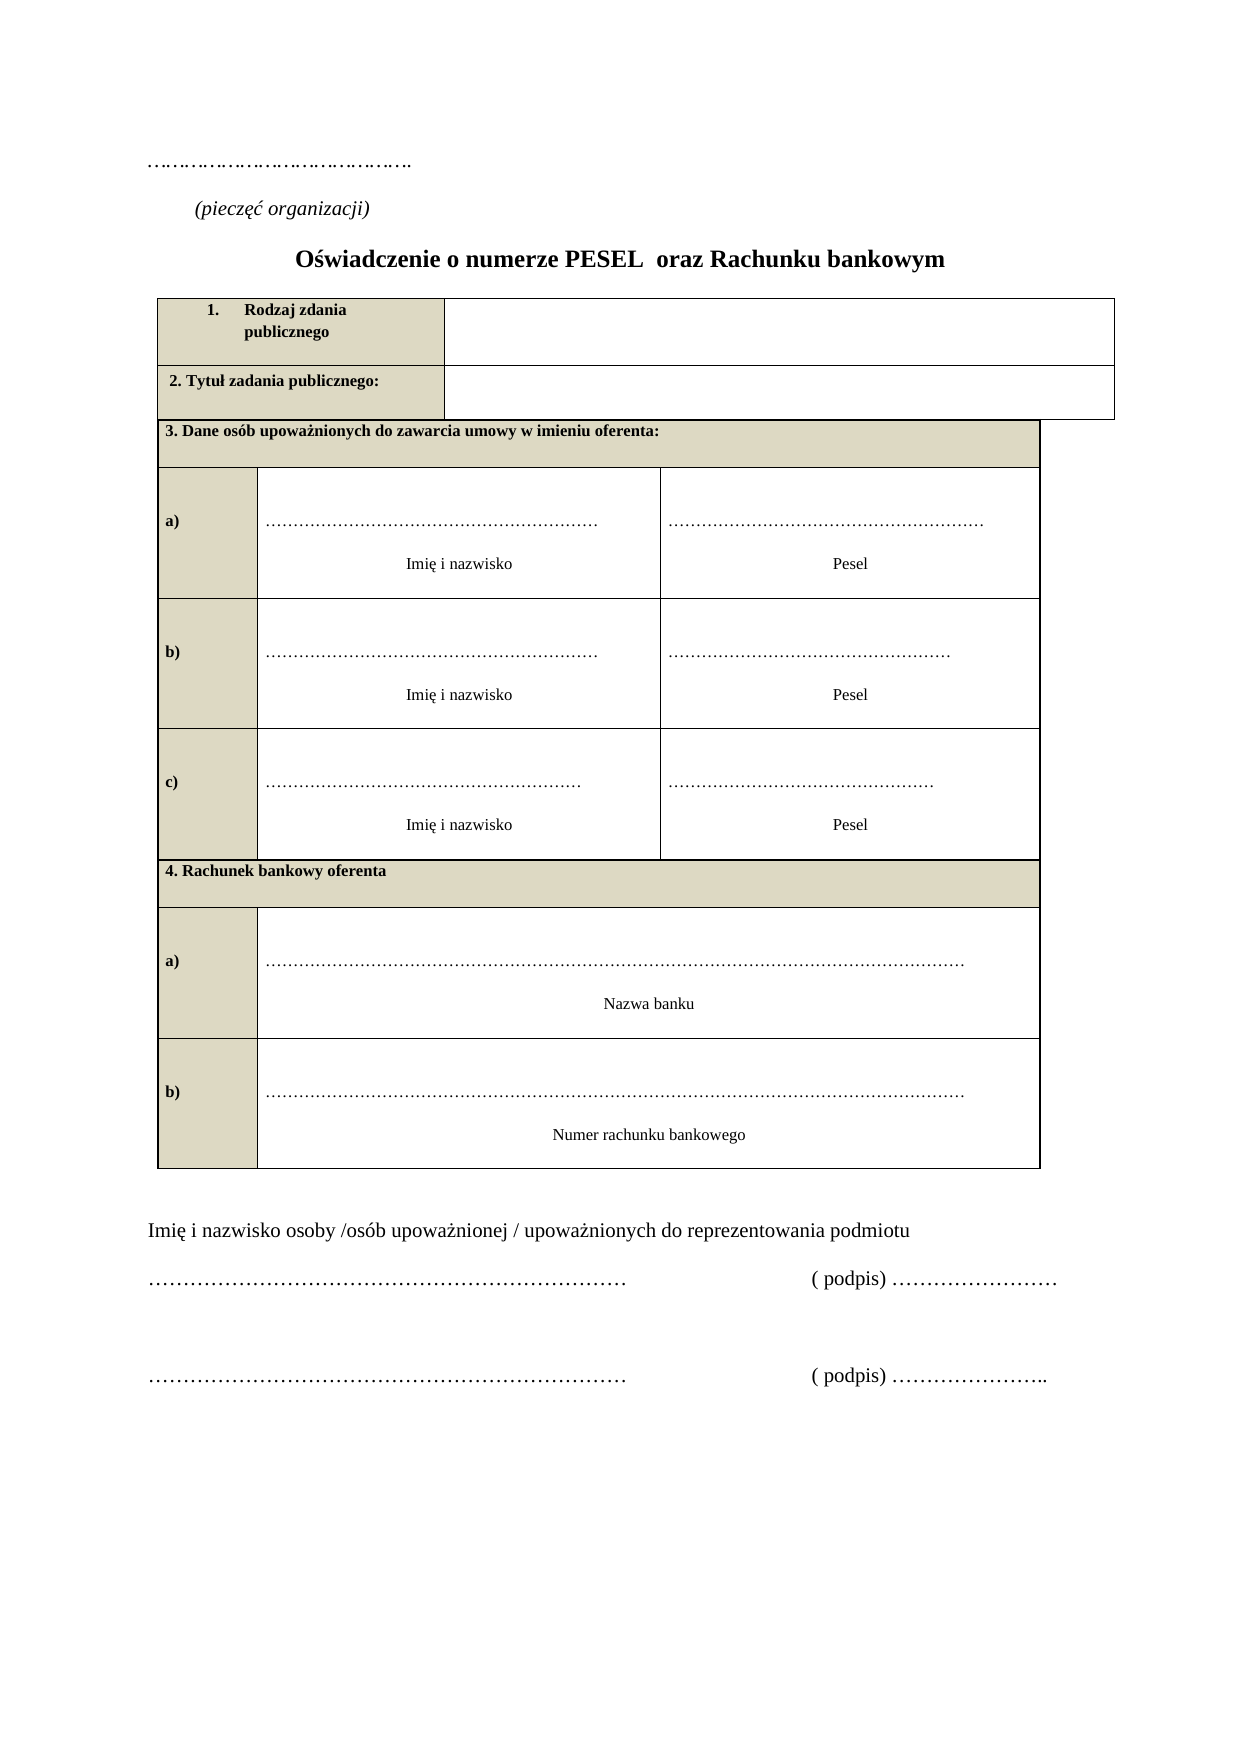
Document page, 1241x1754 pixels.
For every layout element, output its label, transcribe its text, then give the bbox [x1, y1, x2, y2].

text ……………………………………. [148, 148, 1093, 172]
table_cell 2. Tytuł zadania publicznego: [158, 366, 444, 419]
table_cell c) [159, 729, 257, 859]
table_cell …………………………………………………… Imię i nazwisko [258, 468, 660, 598]
table_cell 4. Rachunek bankowy oferenta [159, 861, 1039, 907]
table_cell ………………………………………… Pesel [661, 729, 1039, 859]
table_cell a) [159, 468, 257, 598]
table_cell b) [159, 1039, 257, 1168]
text …………………………………………………………… ( podpis) …………………… [148, 1266, 1093, 1290]
text Imię i nazwisko osoby /osób upoważnionej / upoważnionych do reprezentowania podmiotu [148, 1218, 1093, 1242]
table_header [445, 299, 1114, 365]
table_cell ………………………………………………… Pesel [661, 468, 1039, 598]
table_cell …………………………………………… Pesel [661, 599, 1039, 728]
table_cell 3. Dane osób upoważnionych do zawarcia umowy w imieniu oferenta: [159, 421, 1039, 467]
text Oświadczenie o numerze PESEL oraz Rachunku bankowym [148, 244, 1093, 273]
table_cell …………………………………………………… Imię i nazwisko [258, 599, 660, 728]
text (pieczęć organizacji) [148, 196, 1093, 220]
table_cell [445, 366, 1114, 419]
table_cell b) [159, 599, 257, 728]
table_header Rodzaj zdania publicznego [158, 299, 444, 365]
table_cell ……………………………………………………………………………………………………………… Nazwa banku [258, 908, 1039, 1038]
table_cell ……………………………………………………………………………………………………………… Numer rachunku bankowego [258, 1039, 1039, 1168]
text …………………………………………………………… ( podpis) ………………….. [148, 1363, 1093, 1387]
table_cell a) [159, 908, 257, 1038]
table_cell ………………………………………………… Imię i nazwisko [258, 729, 660, 859]
